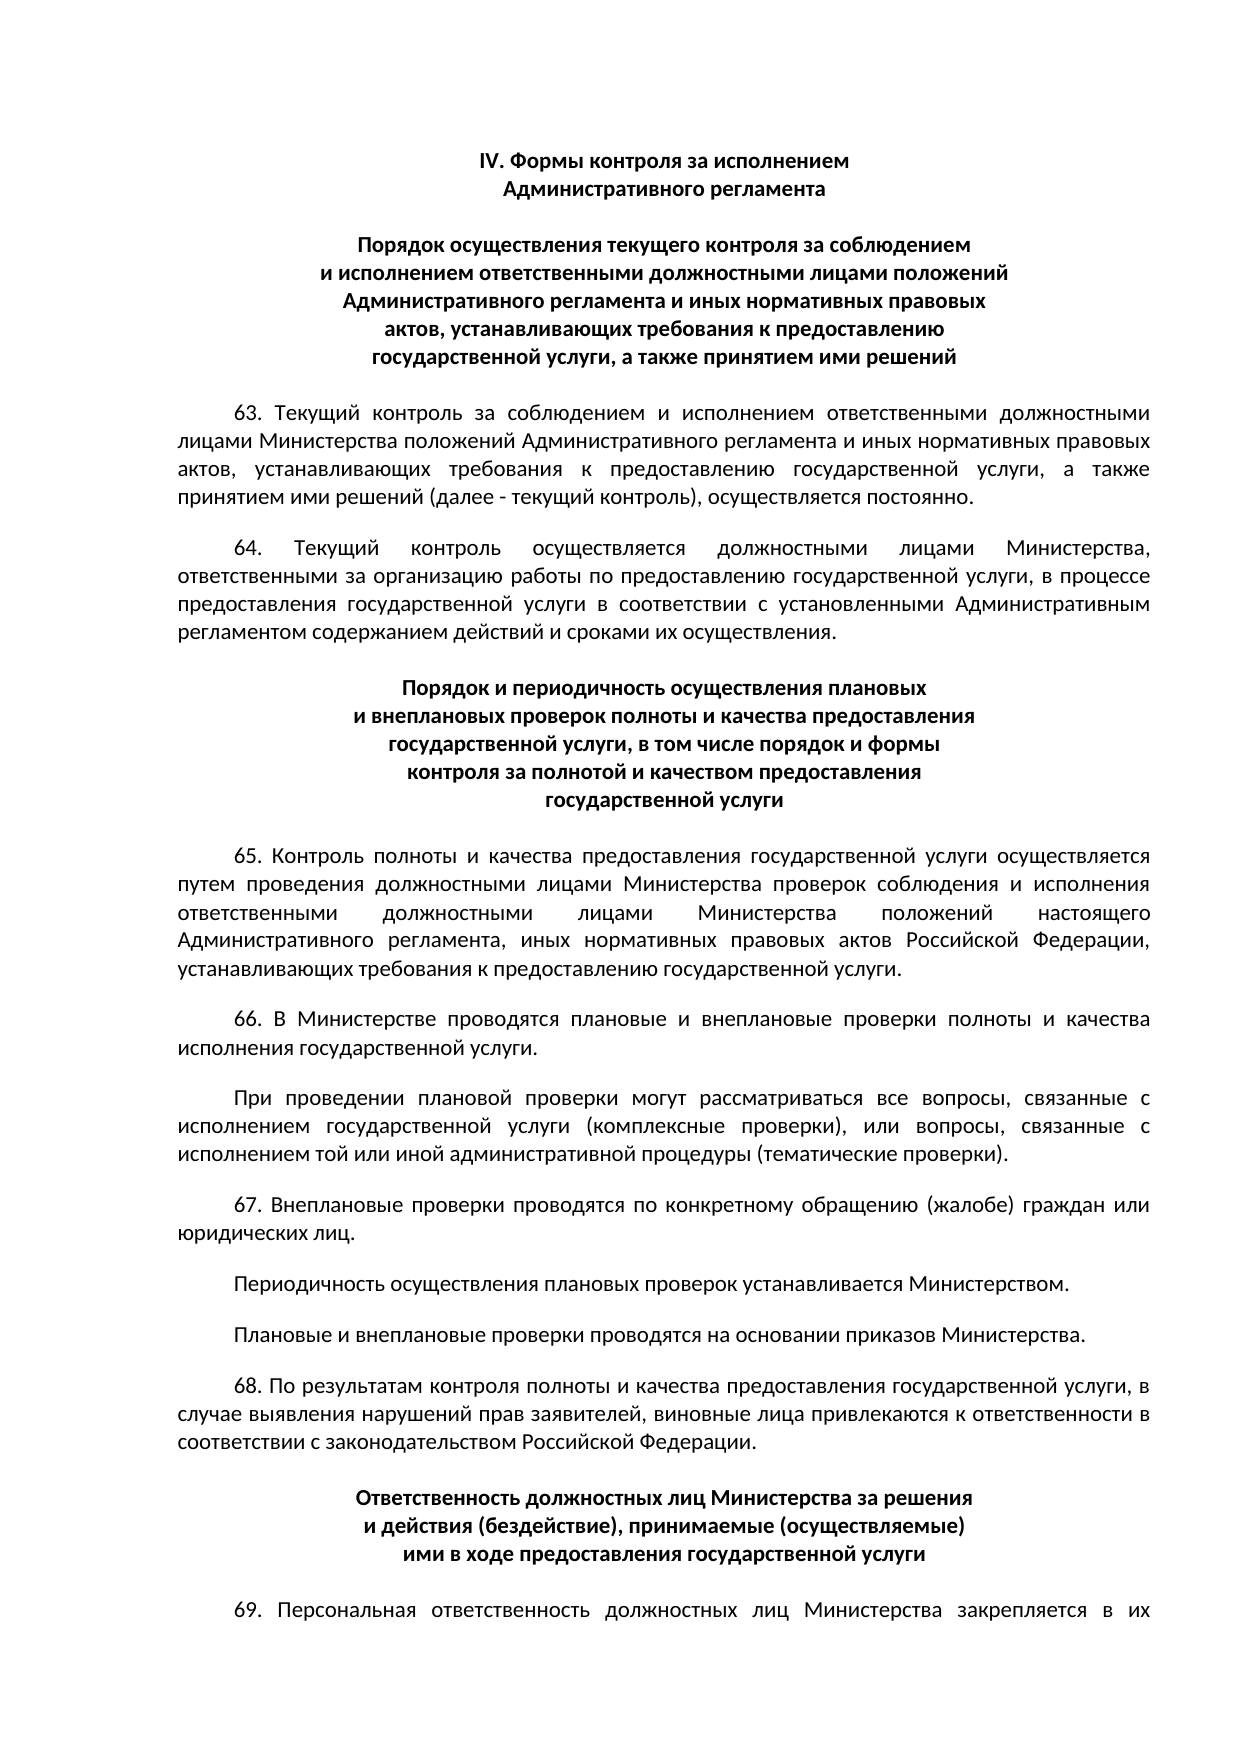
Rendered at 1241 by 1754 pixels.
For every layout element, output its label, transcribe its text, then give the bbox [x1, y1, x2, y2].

title и исполнением ответственными должностными лицами положений [177, 258, 1152, 286]
text 63. Текущий контроль за соблюдением и исполнением ответственными должностными лицами Министерства положений Административного регламента и иных нормативных правовых актов, устанавливающих требования к предоставлению государственной услуги, а также принятием ими решений (далее - текущий контроль), осуществляется постоянно. [177, 398, 1152, 510]
text 68. По результатам контроля полноты и качества предоставления государственной услуги, в случае выявления нарушений прав заявителей, виновные лица привлекаются к ответственности в соответствии с законодательством Российской Федерации. [177, 1371, 1152, 1455]
title Порядок осуществления текущего контроля за соблюдением [177, 230, 1152, 258]
title Порядок и периодичность осуществления плановых [177, 673, 1152, 701]
title Административного регламента и иных нормативных правовых [177, 286, 1152, 314]
title контроля за полнотой и качеством предоставления [177, 757, 1152, 786]
title и действия (бездействие), принимаемые (осуществляемые) [177, 1511, 1152, 1539]
text 67. Внеплановые проверки проводятся по конкретному обращению (жалобе) граждан или юридических лиц. [177, 1191, 1152, 1247]
title государственной услуги, в том числе порядок и формы [177, 729, 1152, 757]
title государственной услуги, а также принятием ими решений [177, 342, 1152, 370]
text 66. В Министерстве проводятся плановые и внеплановые проверки полноты и качества исполнения государственной услуги. [177, 1004, 1152, 1061]
title IV. Формы контроля за исполнением [177, 146, 1152, 174]
text При проведении плановой проверки могут рассматриваться все вопросы, связанные с исполнением государственной услуги (комплексные проверки), или вопросы, связанные с исполнением той или иной административной процедуры (тематические проверки). [177, 1083, 1152, 1168]
title Ответственность должностных лиц Министерства за решения [177, 1483, 1152, 1511]
title актов, устанавливающих требования к предоставлению [177, 314, 1152, 342]
title государственной услуги [177, 786, 1152, 813]
text 65. Контроль полноты и качества предоставления государственной услуги осуществляется путем проведения должностными лицами Министерства проверок соблюдения и исполнения ответственными должностными лицами Министерства положений настоящего Административного регламента, иных нормативных правовых актов Российской Федерации, устанавливающих требования к предоставлению государственной услуги. [177, 842, 1152, 982]
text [177, 1596, 1152, 1623]
text Плановые и внеплановые проверки проводятся на основании приказов Министерства. [177, 1320, 1152, 1348]
text Периодичность осуществления плановых проверок устанавливается Министерством. [177, 1269, 1152, 1297]
title Административного регламента [177, 174, 1152, 202]
title ими в ходе предоставления государственной услуги [177, 1539, 1152, 1567]
text 64. Текущий контроль осуществляется должностными лицами Министерства, ответственными за организацию работы по предоставлению государственной услуги, в процессе предоставления государственной услуги в соответствии с установленными Административным регламентом содержанием действий и сроками их осуществления. [177, 533, 1152, 645]
title и внеплановых проверок полноты и качества предоставления [177, 701, 1152, 729]
